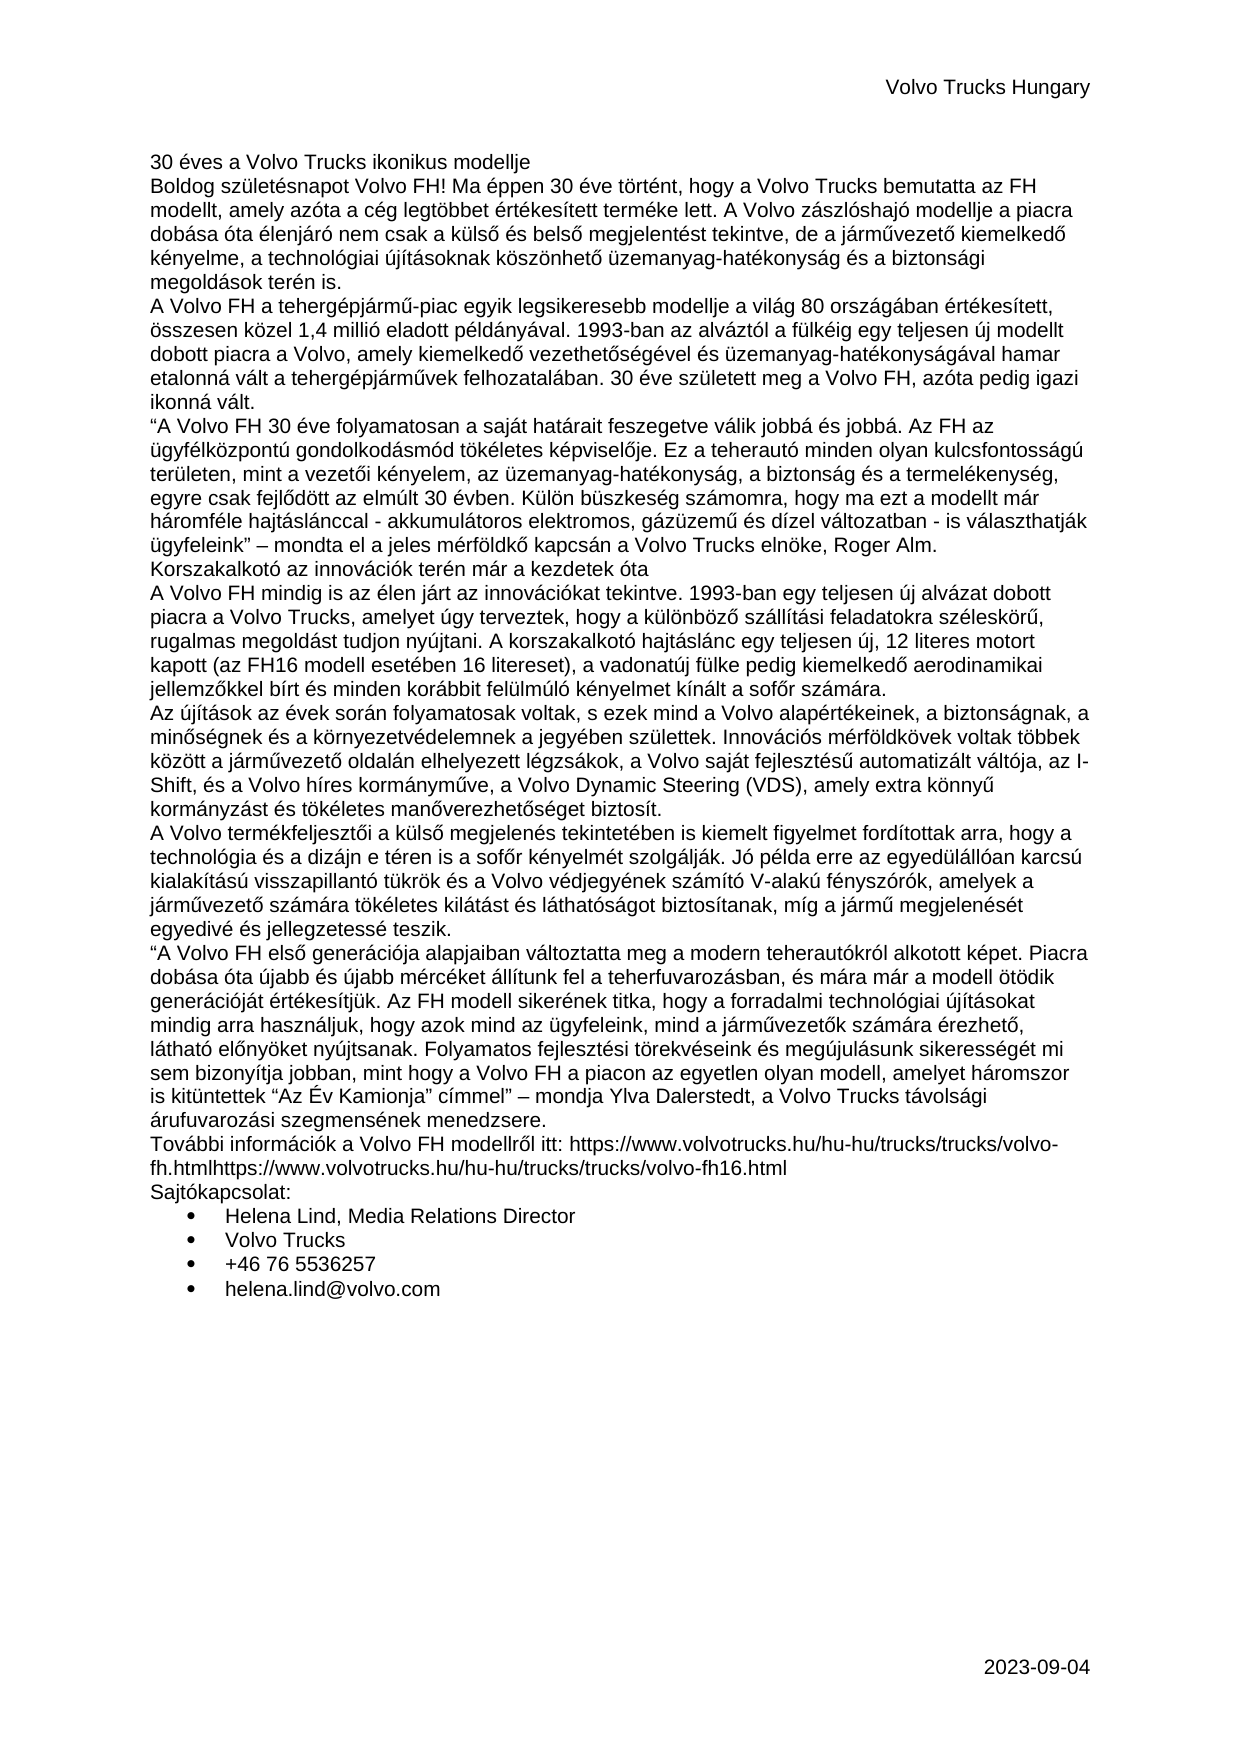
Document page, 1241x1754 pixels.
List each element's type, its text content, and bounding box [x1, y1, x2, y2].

text Az újítások az évek során folyamatosak voltak, s ezek mind a Volvo alapértékeinek, a biztonságnak, a minőségnek és a környezetvédelemnek a jegyében születtek. Innovációs mérföldkövek voltak többek között a járművezető oldalán elhelyezett légzsákok, a Volvo saját fejlesztésű automatizált váltója, az I-Shift, és a Volvo híres kormányműve, a Volvo Dynamic Steering (VDS), amely extra könnyű kormányzást és tökéletes manőverezhetőséget biztosít. [150, 701, 1090, 821]
text “A Volvo FH 30 éve folyamatosan a saját határait feszegetve válik jobbá és jobbá. Az FH az ügyfélközpontú gondolkodásmód tökéletes képviselője. Ez a teherautó minden olyan kulcsfontosságú területen, mint a vezetői kényelem, az üzemanyag-hatékonyság, a biztonság és a termelékenység, egyre csak fejlődött az elmúlt 30 évben. Külön büszkeség számomra, hogy ma ezt a modellt már háromféle hajtáslánccal - akkumulátoros elektromos, gázüzemű és dízel változatban - is választhatják ügyfeleink” – mondta el a jeles mérföldkő kapcsán a Volvo Trucks elnöke, Roger Alm. [150, 413, 1090, 557]
text A Volvo termékfeljesztői a külső megjelenés tekintetében is kiemelt figyelmet fordítottak arra, hogy a technológia és a dizájn e téren is a sofőr kényelmét szolgálják. Jó példa erre az egyedülállóan karcsú kialakítású visszapillantó tükrök és a Volvo védjegyének számító V-alakú fényszórók, amelyek a járművezető számára tökéletes kilátást és láthatóságot biztosítanak, míg a jármű megjelenését egyedivé és jellegzetessé teszik. [150, 821, 1090, 941]
list Volvo Trucks [187, 1228, 1090, 1252]
text “A Volvo FH első generációja alapjaiban változtatta meg a modern teherautókról alkotott képet. Piacra dobása óta újabb és újabb mércéket állítunk fel a teherfuvarozásban, és mára már a modell ötödik generációját értékesítjük. Az FH modell sikerének titka, hogy a forradalmi technológiai újításokat mindig arra használjuk, hogy azok mind az ügyfeleink, mind a járművezetők számára érezhető, látható előnyöket nyújtsanak. Folyamatos fejlesztési törekvéseink és megújulásunk sikerességét mi sem bizonyítja jobban, mint hogy a Volvo FH a piacon az egyetlen olyan modell, amelyet háromszor is kitüntettek “Az Év Kamionja” címmel” – mondja Ylva Dalerstedt, a Volvo Trucks távolsági árufuvarozási szegmensének menedzsere. [150, 941, 1090, 1132]
text A Volvo FH a tehergépjármű-piac egyik legsikeresebb modellje a világ 80 országában értékesített, összesen közel 1,4 millió eladott példányával. 1993-ban az alváztól a fülkéig egy teljesen új modellt dobott piacra a Volvo, amely kiemelkedő vezethetőségével és üzemanyag-hatékonyságával hamar etalonná vált a tehergépjárművek felhozatalában. 30 éve született meg a Volvo FH, azóta pedig igazi ikonná vált. [150, 294, 1090, 413]
text 30 éves a Volvo Trucks ikonikus modellje [150, 150, 1090, 174]
text Boldog születésnapot Volvo FH! Ma éppen 30 éve történt, hogy a Volvo Trucks bemutatta az FH modellt, amely azóta a cég legtöbbet értékesített terméke lett. A Volvo zászlóshajó modellje a piacra dobása óta élenjáró nem csak a külső és belső megjelentést tekintve, de a járművezető kiemelkedő kényelme, a technológiai újításoknak köszönhető üzemanyag-hatékonyság és a biztonsági megoldások terén is. [150, 174, 1090, 294]
list +46 76 5536257 [187, 1252, 1090, 1276]
text További információk a Volvo FH modellről itt: https://www.volvotrucks.hu/hu-hu/trucks/trucks/volvo-fh.htmlhttps://www.volvotrucks.hu/hu-hu/trucks/trucks/volvo-fh16.html [150, 1132, 1090, 1180]
list Helena Lind, Media Relations Director [187, 1204, 1090, 1228]
text A Volvo FH mindig is az élen járt az innovációkat tekintve. 1993-ban egy teljesen új alvázat dobott piacra a Volvo Trucks, amelyet úgy terveztek, hogy a különböző szállítási feladatokra széleskörű, rugalmas megoldást tudjon nyújtani. A korszakalkotó hajtáslánc egy teljesen új, 12 literes motort kapott (az FH16 modell esetében 16 litereset), a vadonatúj fülke pedig kiemelkedő aerodinamikai jellemzőkkel bírt és minden korábbit felülmúló kényelmet kínált a sofőr számára. [150, 581, 1090, 701]
list helena.lind@volvo.com [187, 1276, 1090, 1300]
text Sajtókapcsolat: [150, 1180, 1090, 1204]
text Korszakalkotó az innovációk terén már a kezdetek óta [150, 557, 1090, 581]
